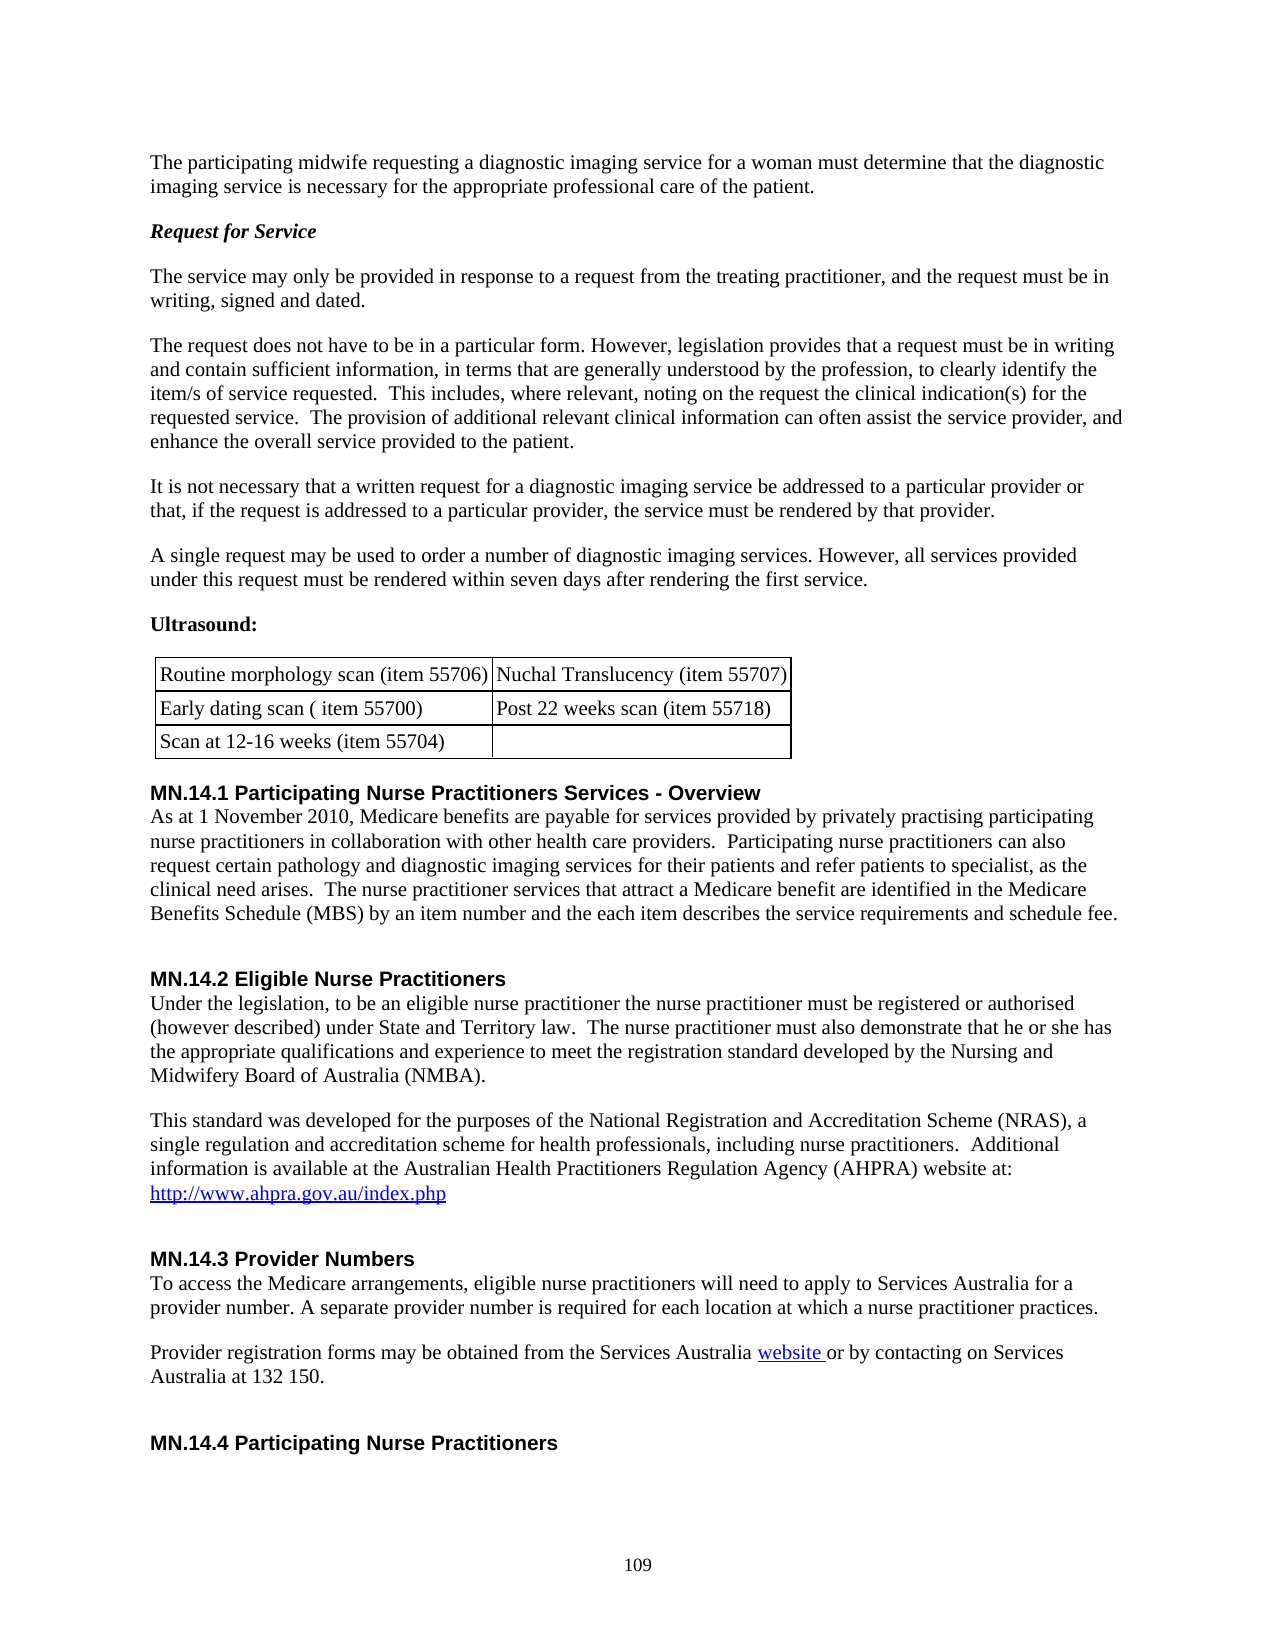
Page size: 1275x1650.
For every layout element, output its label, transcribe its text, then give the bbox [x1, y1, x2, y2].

text A single request may be used to order a number of diagnostic imaging services. However, all services provided under this request must be rendered within seven days after rendering the first service. [150, 543, 1125, 591]
text To access the Medicare arrangements, eligible nurse practitioners will need to apply to Services Australia for a provider number. A separate provider number is required for each location at which a nurse practitioner practices. [150, 1271, 1125, 1319]
text Ultrasound: [150, 612, 1125, 636]
text As at 1 November 2010, Medicare benefits are payable for services provided by privately practising participating nurse practitioners in collaboration with other health care providers. Participating nurse practitioners can also request certain pathology and diagnostic imaging services for their patients and refer patients to specialist, as the clinical need arises. The nurse practitioner services that attract a Medicare benefit are identified in the Medicare Benefits Schedule (MBS) by an item number and the each item describes the service requirements and schedule fee. [150, 804, 1125, 925]
text The participating midwife requesting a diagnostic imaging service for a woman must determine that the diagnostic imaging service is necessary for the appropriate professional care of the patient. [150, 150, 1125, 198]
text MN.14.4 Participating Nurse Practitioners [150, 1430, 1125, 1454]
text MN.14.1 Participating Nurse Practitioners Services - Overview [150, 781, 1125, 804]
text This standard was developed for the purposes of the National Registration and Accreditation Scheme (NRAS), a single regulation and accreditation scheme for health professionals, including nurse practitioners. Additional information is available at the Australian Health Practitioners Regulation Agency (AHPRA) website at: http://www.ahpra.gov.au/index.php [150, 1108, 1125, 1204]
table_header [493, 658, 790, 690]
text The request does not have to be in a particular form. However, legislation provides that a request must be in writing and contain sufficient information, in terms that are generally understood by the profession, to clearly identify the item/s of service requested. This includes, where relevant, noting on the request the clinical indication(s) for the requested service. The provision of additional relevant clinical information can often assist the service provider, and enhance the overall service provided to the patient. [150, 333, 1125, 453]
text MN.14.2 Eligible Nurse Practitioners [150, 967, 1125, 991]
text Request for Service [150, 219, 1125, 243]
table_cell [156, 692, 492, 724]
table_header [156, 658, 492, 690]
text MN.14.3 Provider Numbers [150, 1247, 1125, 1271]
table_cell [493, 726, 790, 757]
text Provider registration forms may be obtained from the Services Australia website or by contacting on Services Australia at 132 150. [150, 1340, 1125, 1388]
text Under the legislation, to be an eligible nurse practitioner the nurse practitioner must be registered or authorised (however described) under State and Territory law. The nurse practitioner must also demonstrate that he or she has the appropriate qualifications and experience to meet the registration standard developed by the Nursing and Midwifery Board of Australia (NMBA). [150, 991, 1125, 1087]
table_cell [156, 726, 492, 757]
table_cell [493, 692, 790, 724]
text The service may only be provided in response to a request from the treating practitioner, and the request must be in writing, signed and dated. [150, 264, 1125, 312]
text It is not necessary that a written request for a diagnostic imaging service be addressed to a particular provider or that, if the request is addressed to a particular provider, the service must be rendered by that provider. [150, 474, 1125, 522]
